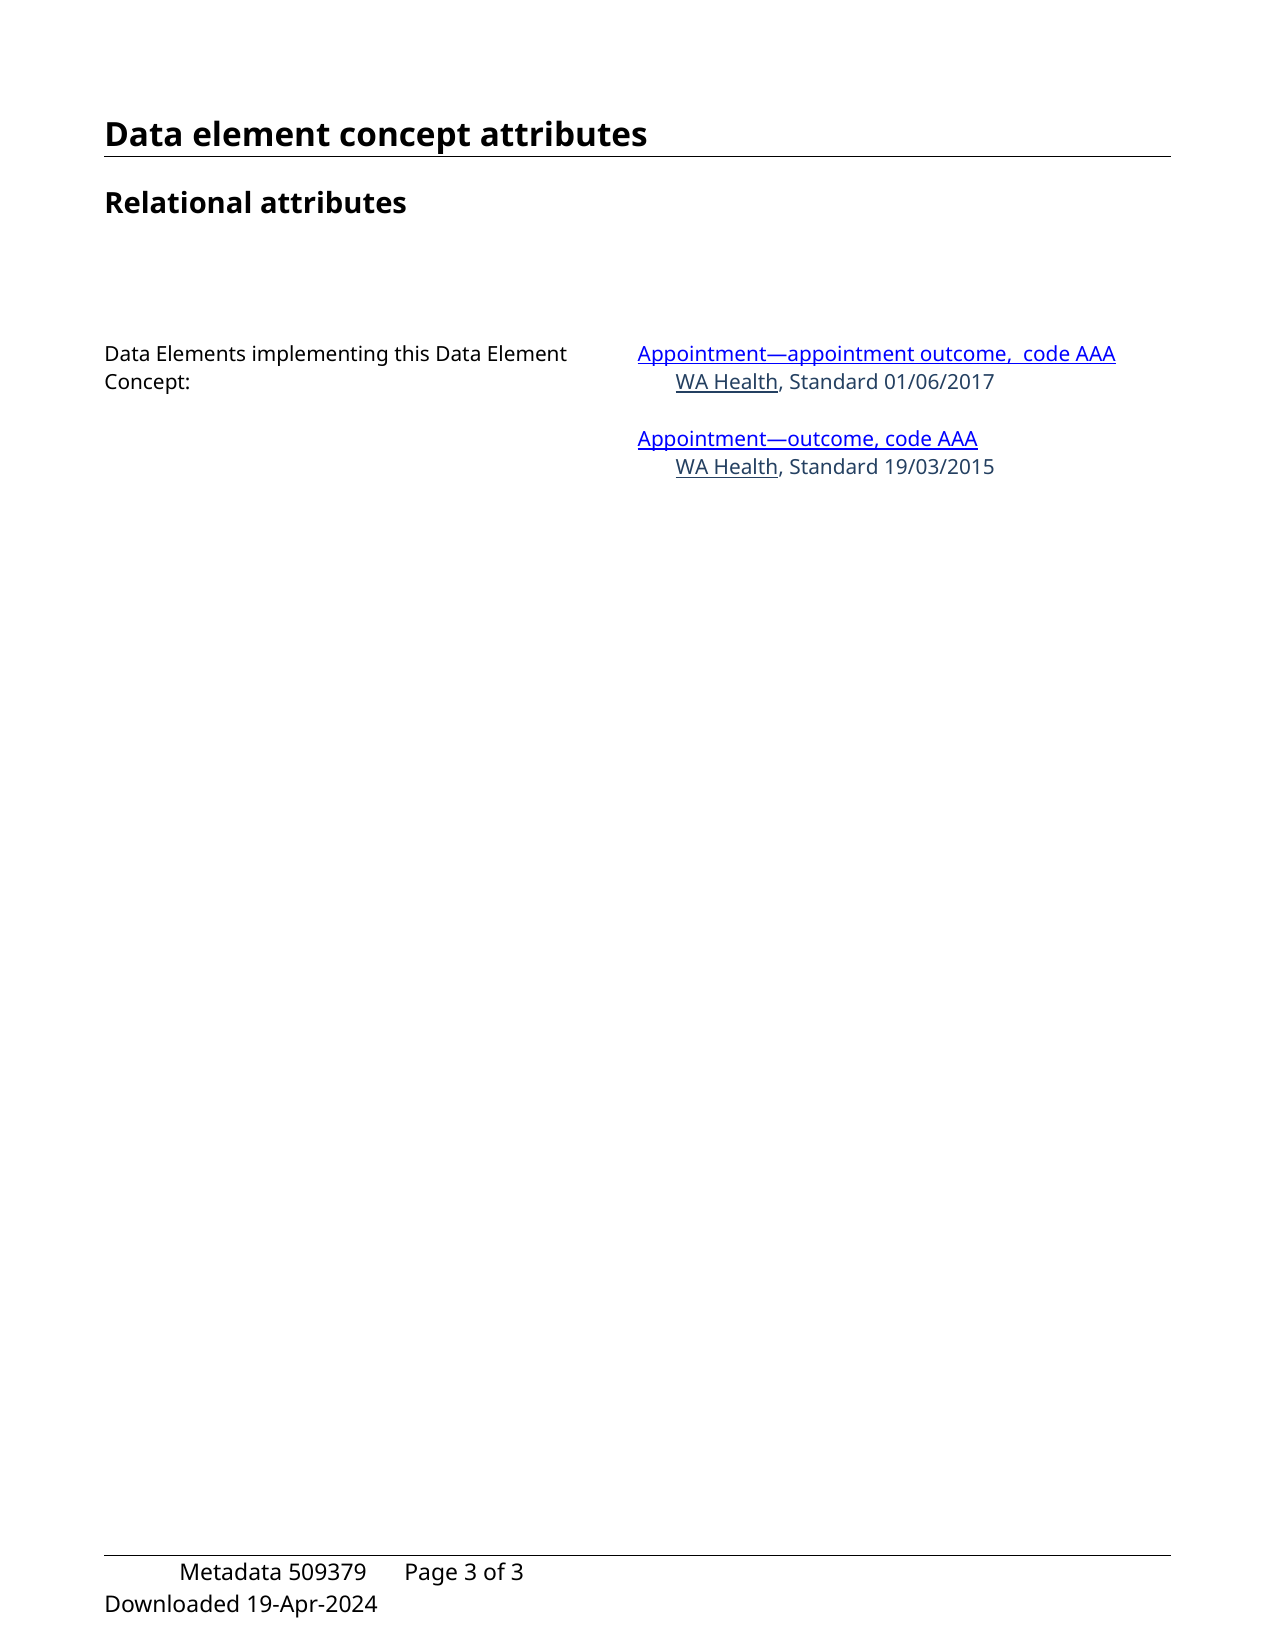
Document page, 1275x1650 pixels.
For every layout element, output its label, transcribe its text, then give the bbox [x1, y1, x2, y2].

table_header Data Elements implementing this Data Element Concept: [93, 328, 626, 548]
subtitle Data element concept attributes [104, 110, 1171, 156]
subtitle Relational attributes [104, 182, 1171, 222]
table_header Appointment—appointment outcome, code AAA WA Health, Standard 01/06/2017 Appointment—outcome, code AAA WA Health, Standard 19/03/2015 [626, 328, 1159, 548]
